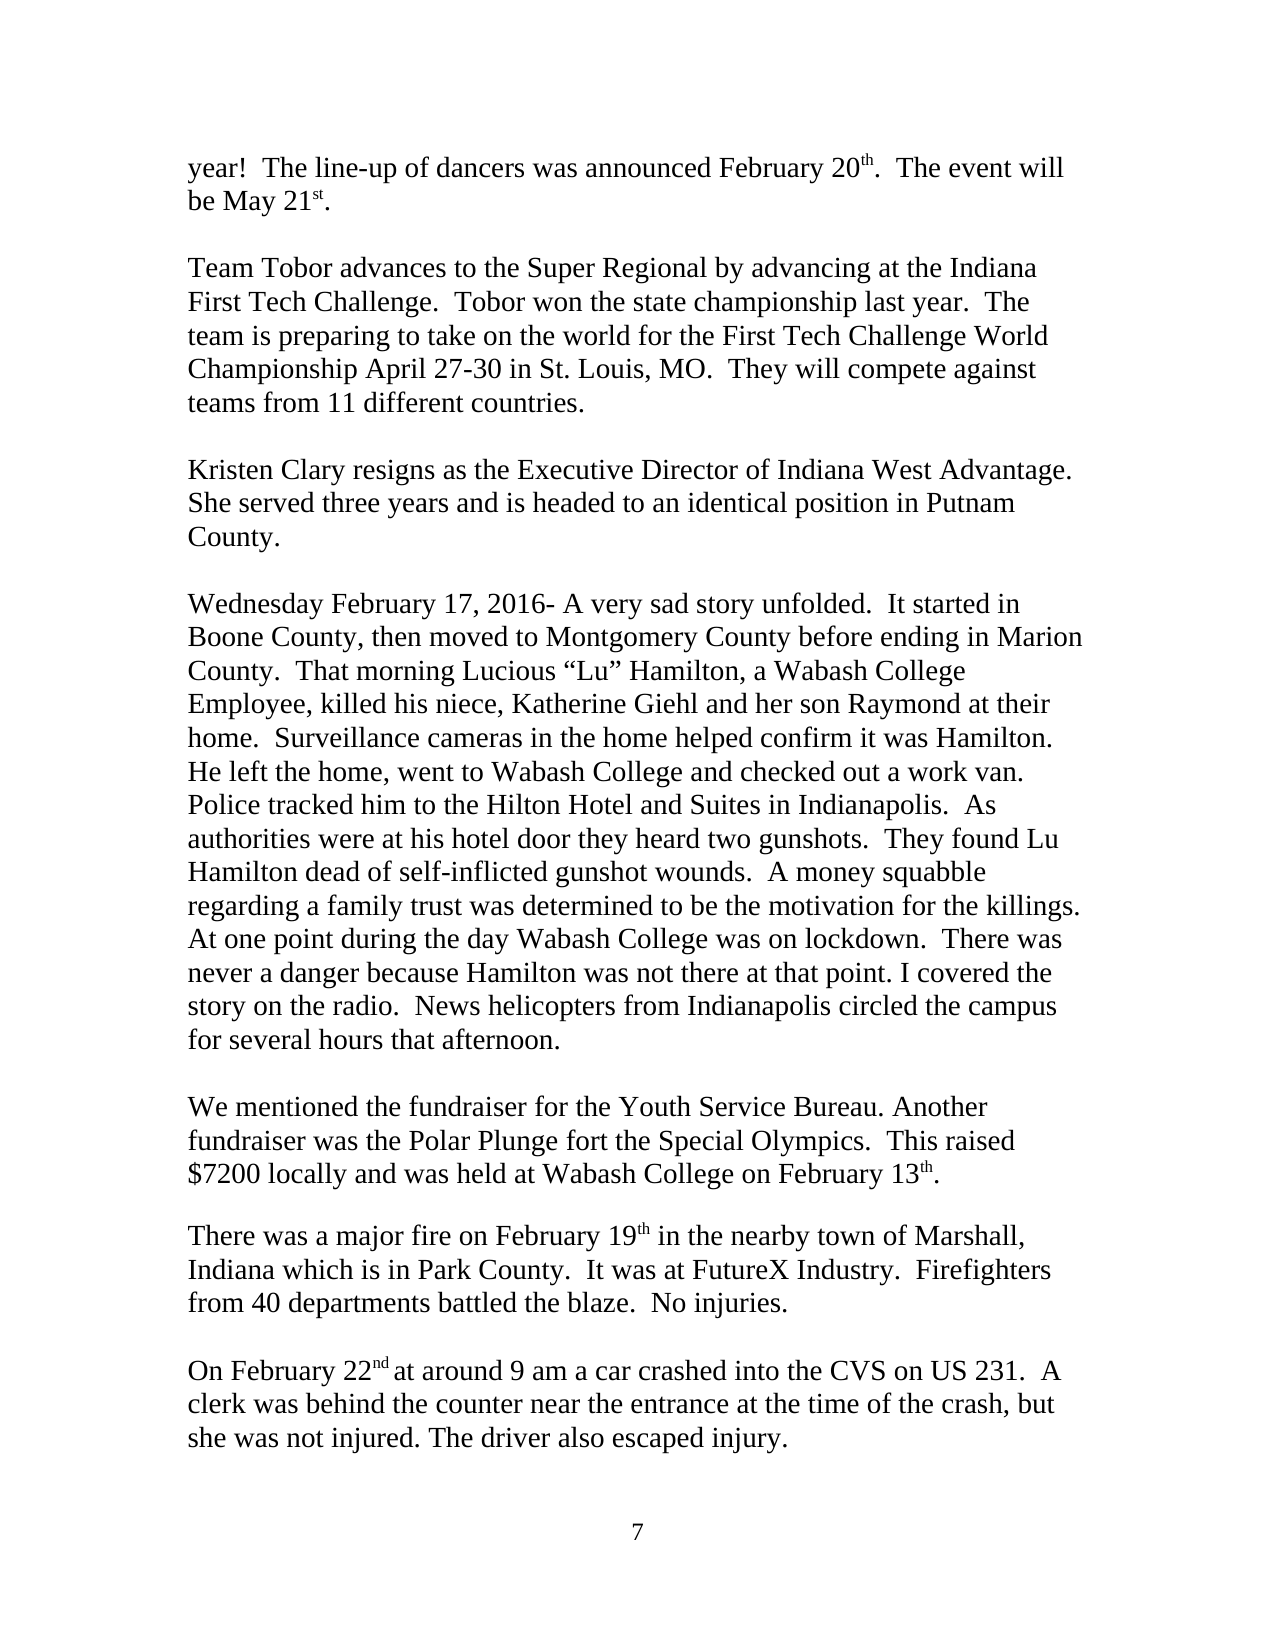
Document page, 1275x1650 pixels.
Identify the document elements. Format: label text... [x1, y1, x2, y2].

text There was a major fire on February 19th in the nearby town of Marshall, Indiana which is in Park County. It was at FutureX Industry. Firefighters from 40 departments battled the blaze. No injuries. [187, 1218, 1087, 1319]
text We mentioned the fundraiser for the Youth Service Bureau. Another fundraiser was the Polar Plunge fort the Special Olympics. This raised $7200 locally and was held at Wabash College on February 13th. [187, 1089, 1087, 1190]
text Wednesday February 17, 2016- A very sad story unfolded. It started in Boone County, then moved to Montgomery County before ending in Marion County. That morning Lucious “Lu” Hamilton, a Wabash College Employee, killed his niece, Katherine Giehl and her son Raymond at their home. Surveillance cameras in the home helped confirm it was Hamilton. He left the home, went to Wabash College and checked out a work van. Police tracked him to the Hilton Hotel and Suites in Indianapolis. As authorities were at his hotel door they heard two gunshots. They found Lu Hamilton dead of self-inflicted gunshot wounds. A money squabble regarding a family trust was determined to be the motivation for the killings. At one point during the day Wabash College was on lockdown. There was never a danger because Hamilton was not there at that point. I covered the story on the radio. News helicopters from Indianapolis circled the campus for several hours that afternoon. [187, 586, 1087, 1056]
text On February 22nd at around 9 am a car crashed into the CVS on US 231. A clerk was behind the counter near the entrance at the time of the crash, but she was not injured. The driver also escaped injury. [187, 1353, 1087, 1453]
text Team Tobor advances to the Super Regional by advancing at the Indiana First Tech Challenge. Tobor won the state championship last year. The team is preparing to take on the world for the First Tech Challenge World Championship April 27-30 in St. Louis, MO. They will compete against teams from 11 different countries. [187, 251, 1087, 418]
text Kristen Clary resigns as the Executive Director of Indiana West Advantage. She served three years and is headed to an identical position in Putnam County. [187, 452, 1087, 552]
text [187, 150, 1087, 217]
